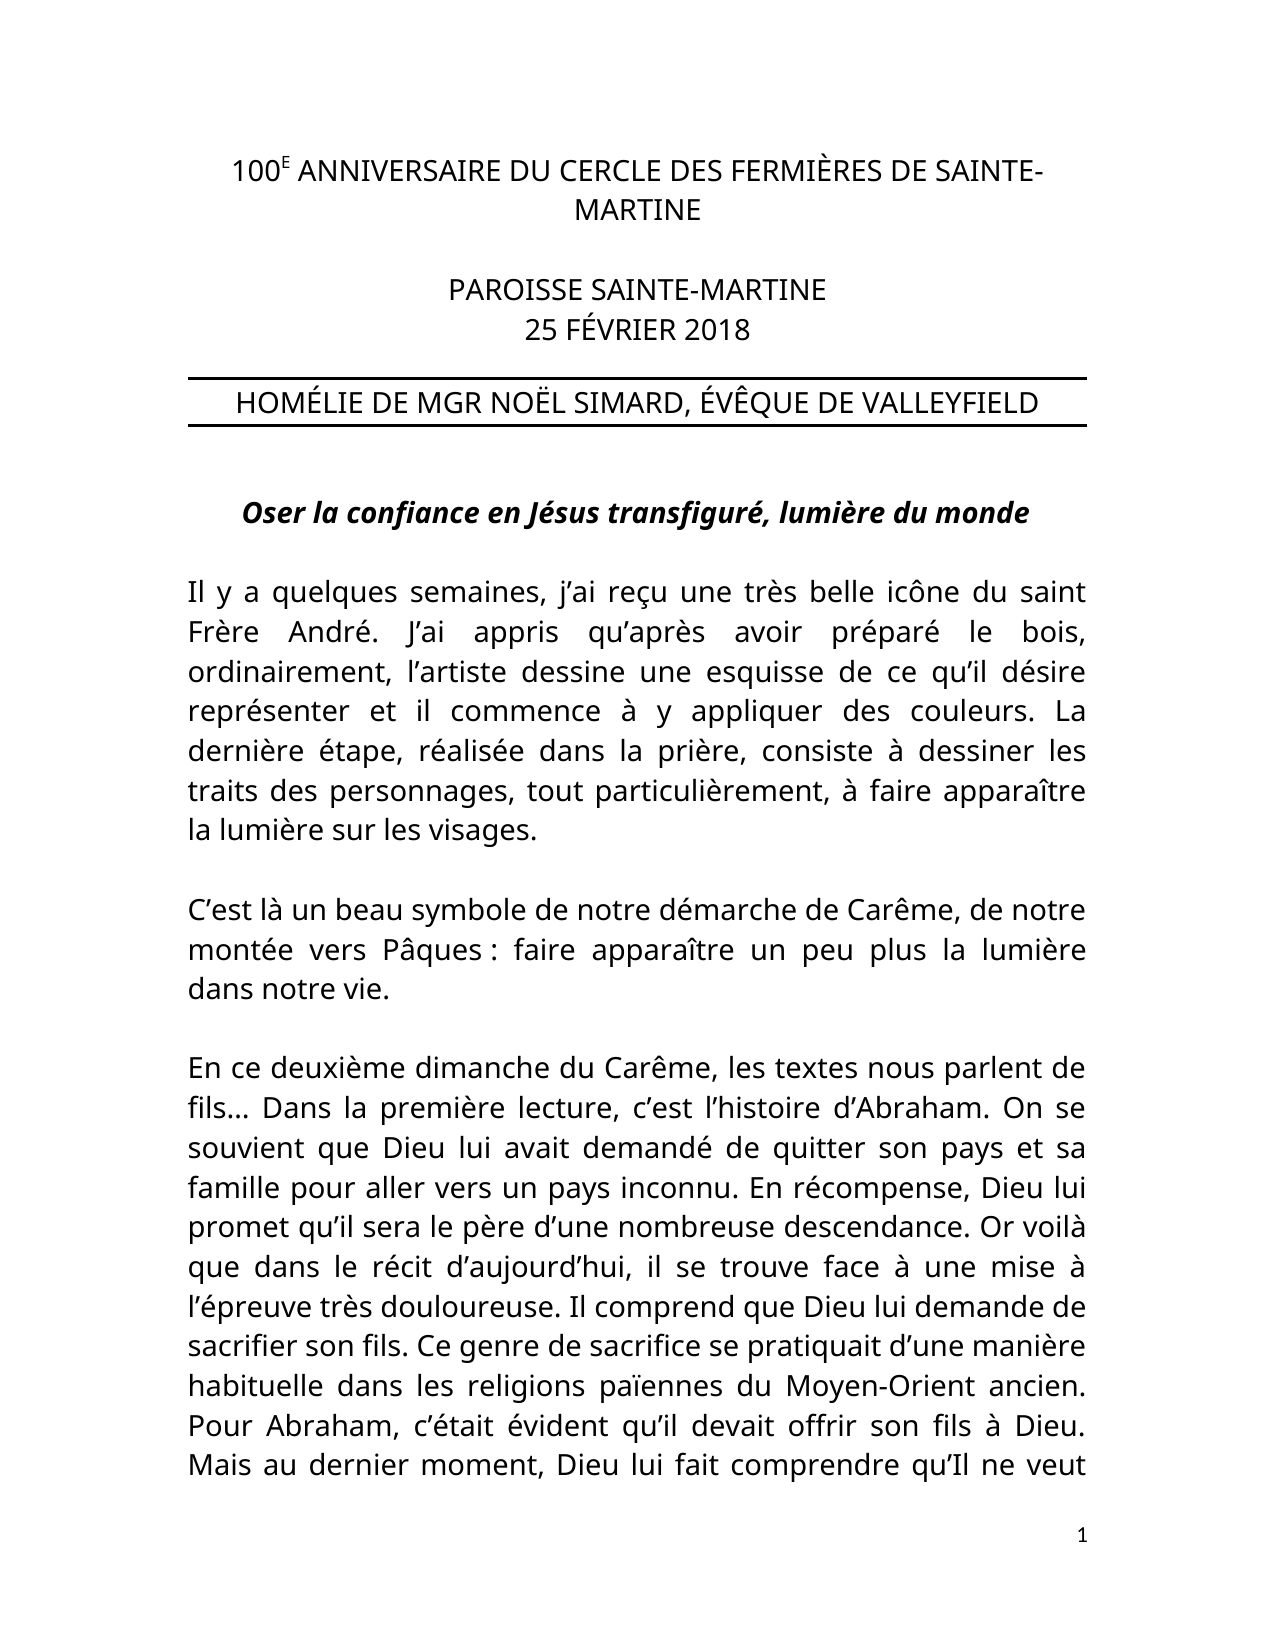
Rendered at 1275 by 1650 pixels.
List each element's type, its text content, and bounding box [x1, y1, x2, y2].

text C’est là un beau symbole de notre démarche de Carême, de notre montée vers Pâques : faire apparaître un peu plus la lumière dans notre vie. [187, 889, 1087, 1008]
text Oser la confiance en Jésus transfiguré, lumière du monde [187, 492, 1087, 532]
text PAROISSE SAINTE-MARTINE [187, 269, 1087, 309]
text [187, 1048, 1087, 1484]
text 25 FÉVRIER 2018 [187, 309, 1087, 348]
text Il y a quelques semaines, j’ai reçu une très belle icône du saint Frère André. J’ai appris qu’après avoir préparé le bois, ordinairement, l’artiste dessine une esquisse de ce qu’il désire représenter et il commence à y appliquer des couleurs. La dernière étape, réalisée dans la prière, consiste à dessiner les traits des personnages, tout particulièrement, à faire apparaître la lumière sur les visages. [187, 572, 1087, 849]
text HOMÉLIE DE MGR NOËL SIMARD, ÉVÊQUE DE VALLEYFIELD [187, 378, 1087, 427]
text 100E ANNIVERSAIRE DU CERCLE DES FERMIÈRES DE SAINTE-MARTINE [187, 150, 1087, 229]
